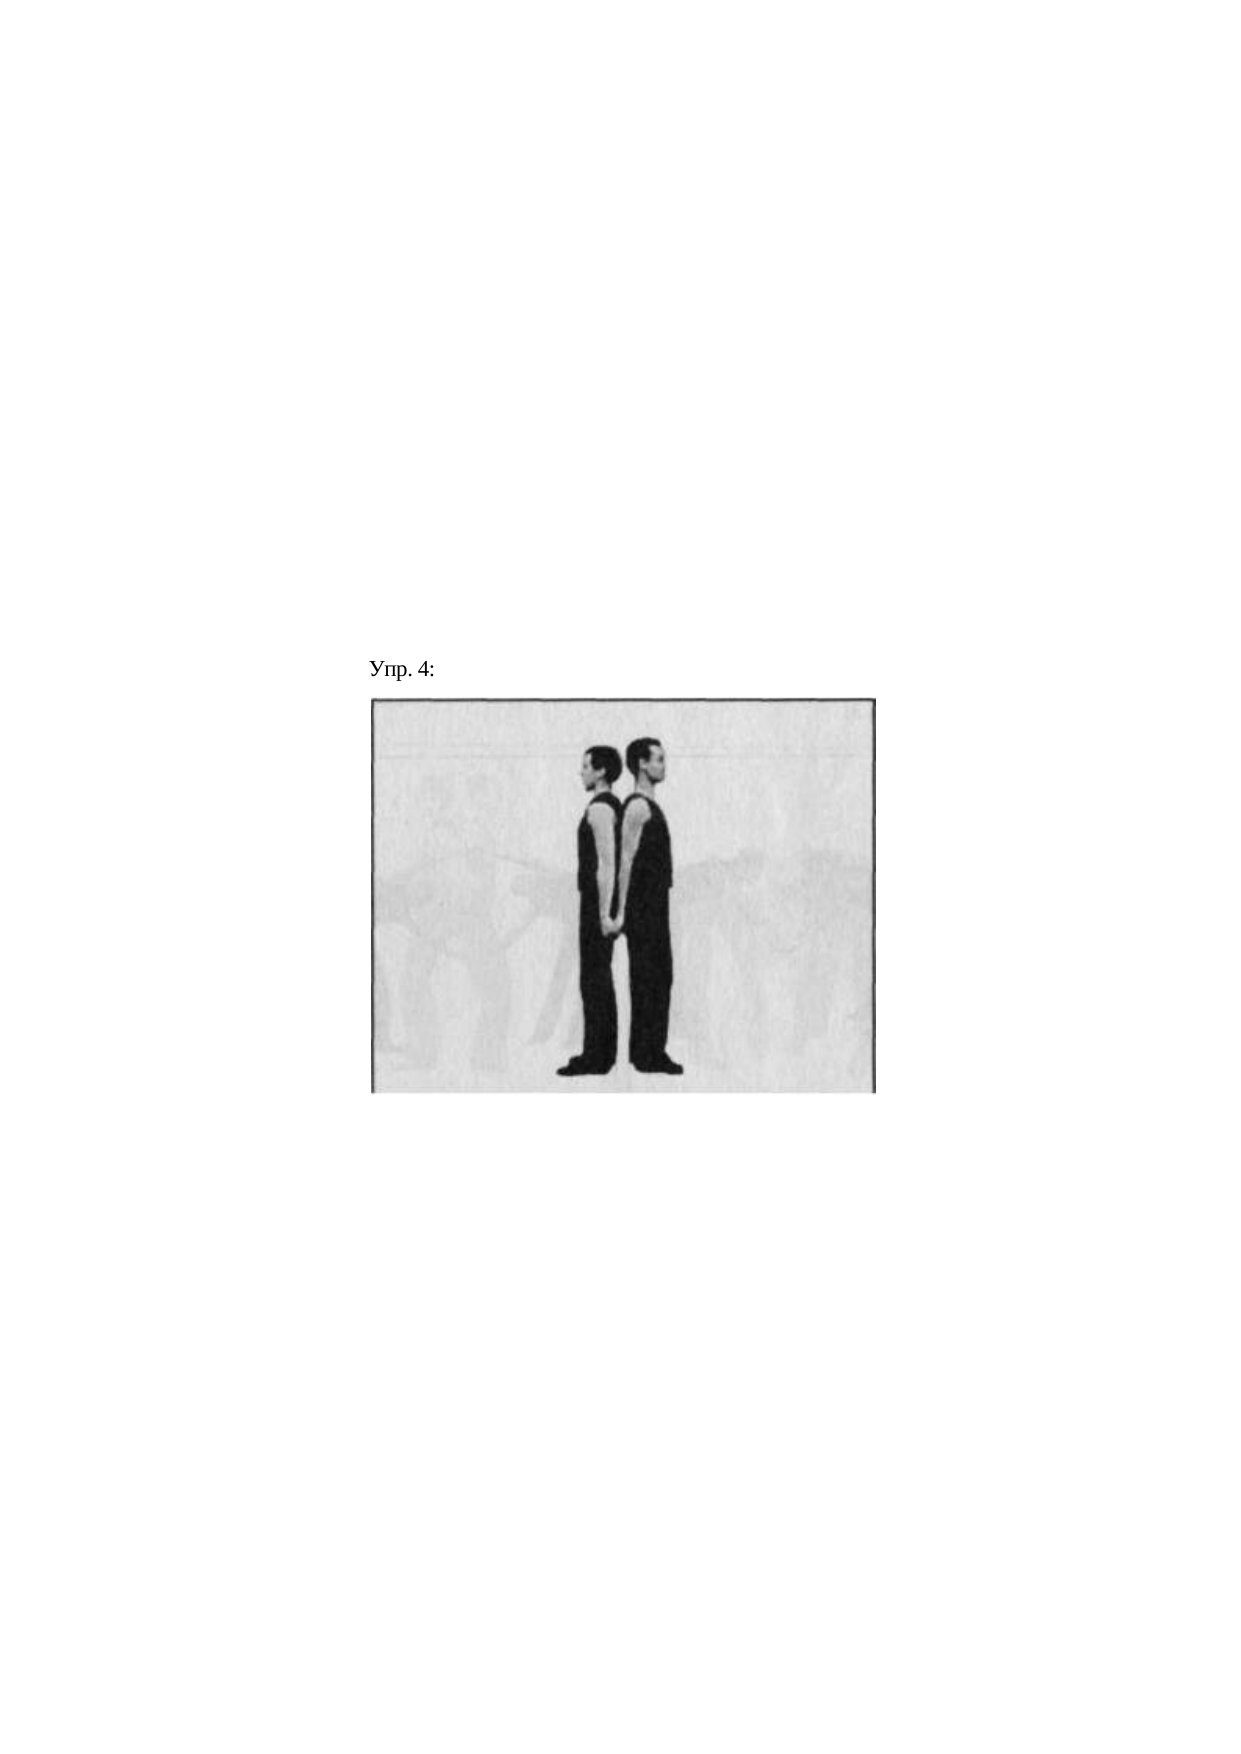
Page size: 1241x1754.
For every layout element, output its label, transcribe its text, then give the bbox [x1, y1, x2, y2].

text Упр. 4: [368, 658, 436, 681]
picture [371, 697, 876, 1095]
